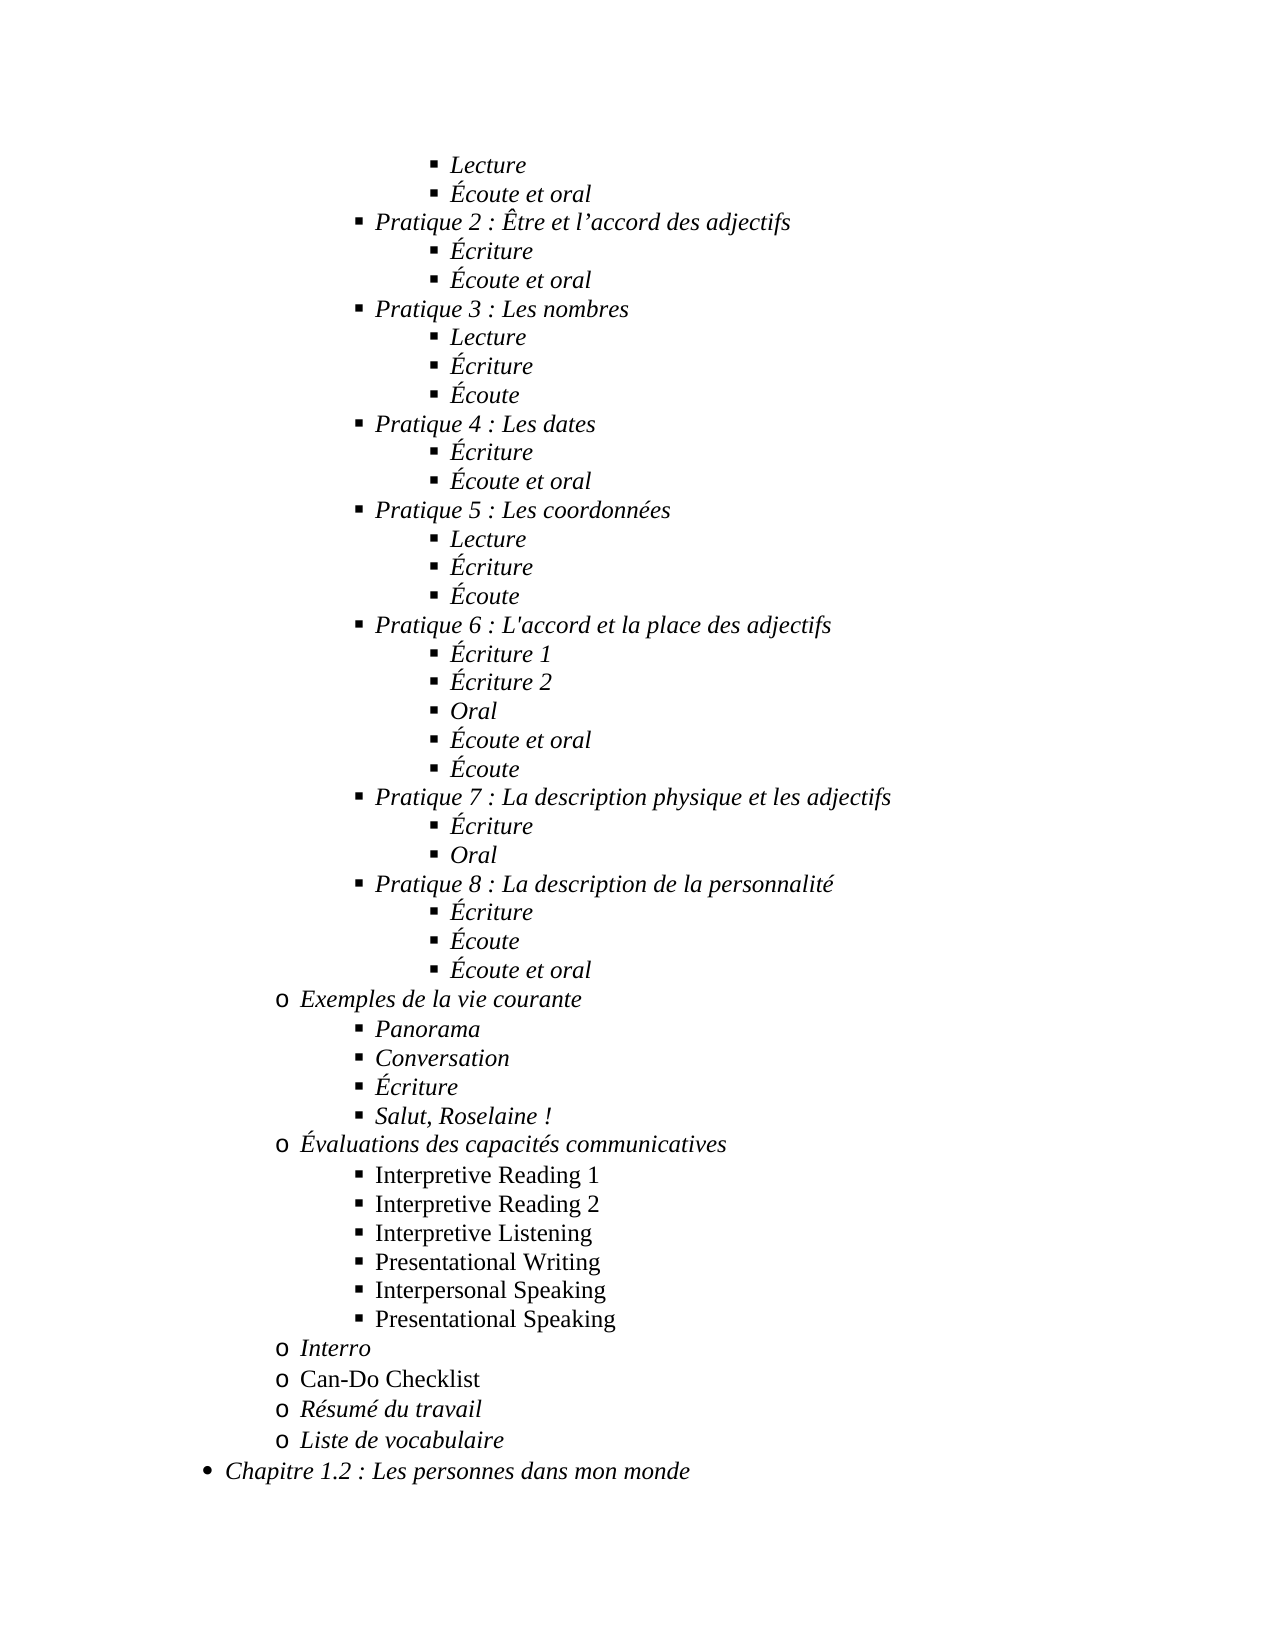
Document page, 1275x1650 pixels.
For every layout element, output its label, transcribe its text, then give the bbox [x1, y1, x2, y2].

list Interpretive Reading 1 [353, 1160, 1125, 1189]
list Pratique 3 : Les nombres [353, 294, 1125, 322]
list Oral [428, 696, 1125, 725]
list Écoute [428, 380, 1125, 409]
list Exemples de la vie courante [274, 984, 1125, 1014]
list Lecture [428, 150, 1125, 179]
list Résumé du travail [274, 1394, 1125, 1425]
list Interpretive Reading 2 [353, 1189, 1125, 1218]
list Presentational Writing [353, 1247, 1125, 1275]
list Écriture [428, 897, 1125, 926]
list Salut, Roselaine ! [353, 1101, 1125, 1129]
list Pratique 4 : Les dates [353, 409, 1125, 437]
list Lecture [428, 322, 1125, 351]
list Écriture [353, 1072, 1125, 1101]
list Oral [428, 840, 1125, 869]
list Écoute [428, 754, 1125, 782]
list Can-Do Checklist [274, 1364, 1125, 1394]
list Évaluations des capacités communicatives [274, 1129, 1125, 1160]
list Conversation [353, 1043, 1125, 1072]
list Pratique 8 : La description de la personnalité [353, 869, 1125, 897]
list Pratique 7 : La description physique et les adjectifs [353, 782, 1125, 811]
list Pratique 2 : Être et l’accord des adjectifs [353, 207, 1125, 236]
list Écoute et oral [428, 179, 1125, 207]
list Interpersonal Speaking [353, 1275, 1125, 1304]
list Écriture 2 [428, 667, 1125, 696]
list Panorama [353, 1014, 1125, 1043]
list Écoute [428, 581, 1125, 610]
list Liste de vocabulaire [274, 1425, 1125, 1456]
list Écriture [428, 236, 1125, 265]
list Écriture [428, 351, 1125, 380]
list Pratique 6 : L'accord et la place des adjectifs [353, 610, 1125, 639]
list Écoute [428, 926, 1125, 955]
list Lecture [428, 524, 1125, 552]
list Écriture 1 [428, 639, 1125, 667]
list Interro [274, 1333, 1125, 1364]
list Chapitre 1.2 : Les personnes dans mon monde [203, 1456, 1125, 1485]
list Écoute et oral [428, 466, 1125, 495]
list Écoute et oral [428, 725, 1125, 754]
list Presentational Speaking [353, 1304, 1125, 1333]
list Écriture [428, 811, 1125, 840]
list Pratique 5 : Les coordonnées [353, 495, 1125, 524]
list Interpretive Listening [353, 1218, 1125, 1247]
list Écoute et oral [428, 265, 1125, 294]
list Écriture [428, 552, 1125, 581]
list Écoute et oral [428, 955, 1125, 984]
list Écriture [428, 437, 1125, 466]
